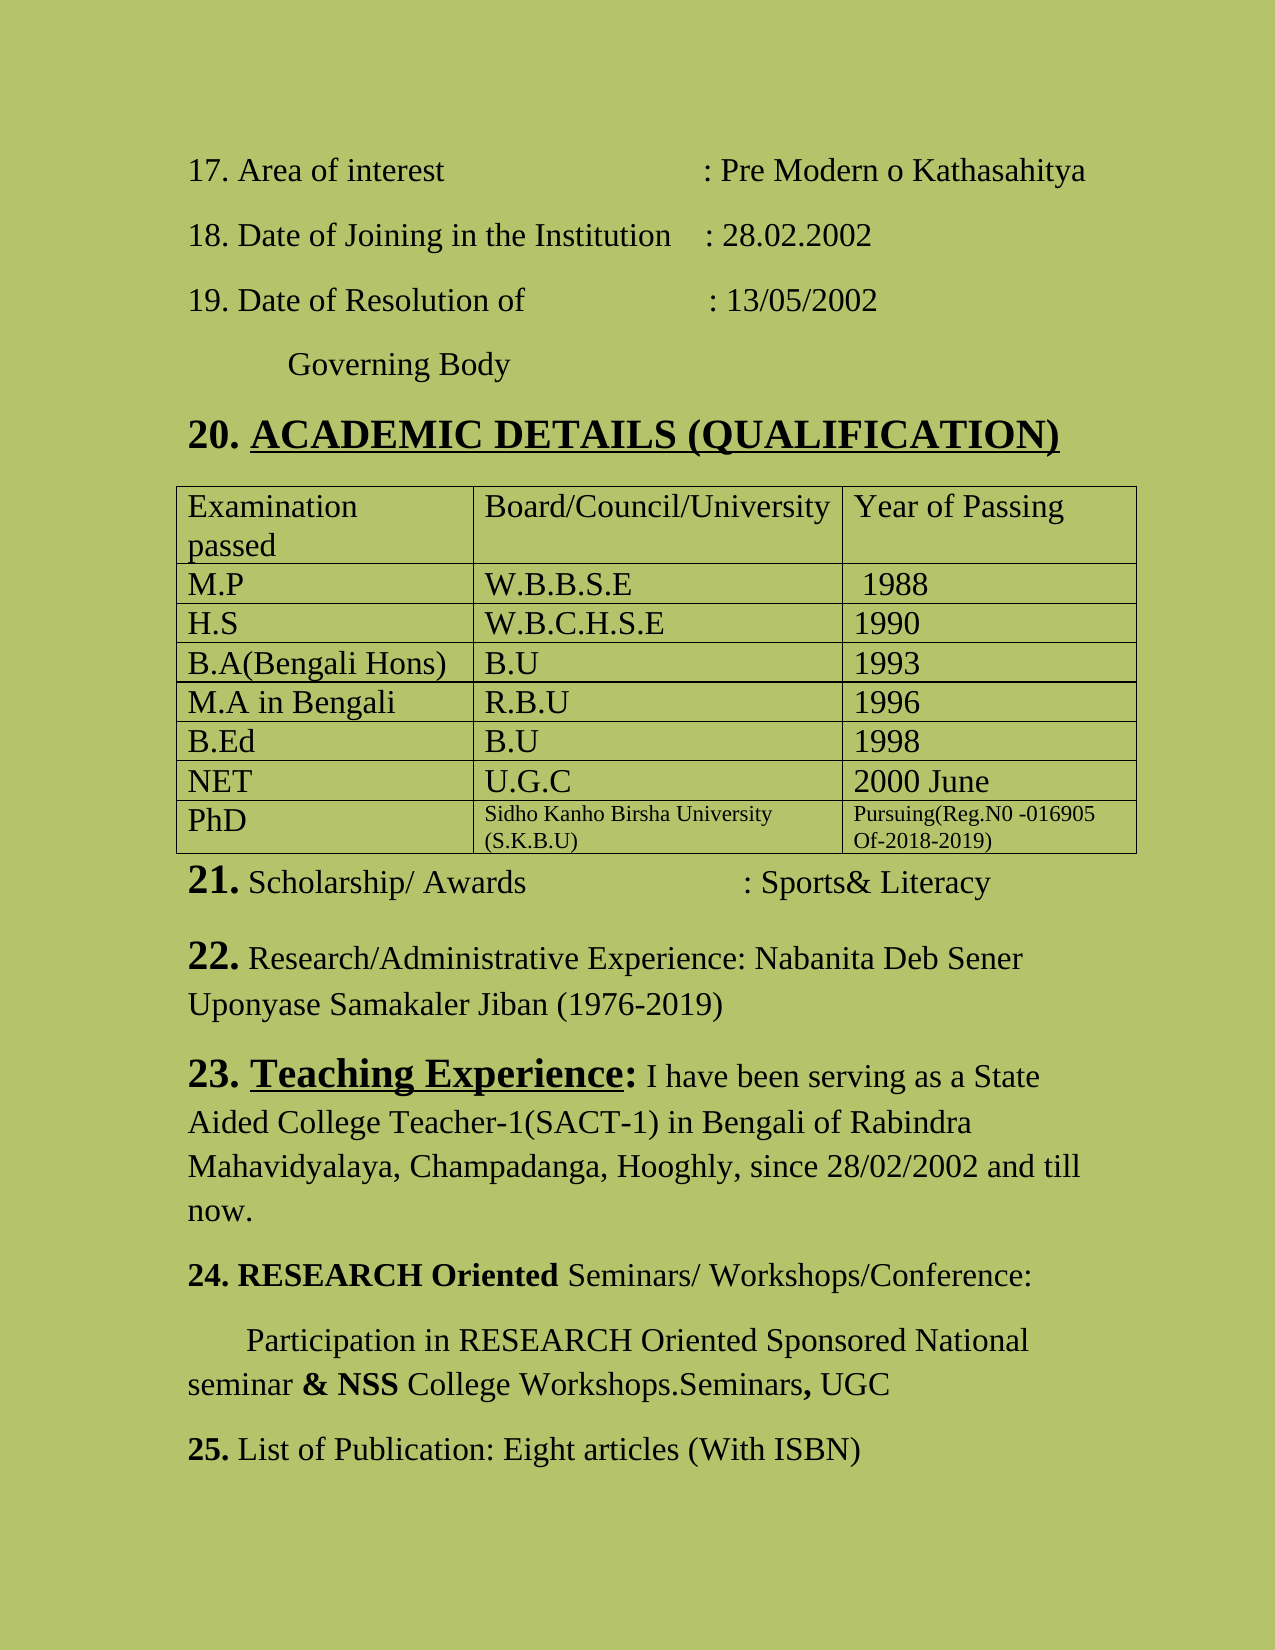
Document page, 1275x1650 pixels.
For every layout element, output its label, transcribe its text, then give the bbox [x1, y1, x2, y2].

text 17. Area of interest : Pre Modern o Kathasahitya [187, 150, 1125, 188]
table_cell B.Ed [177, 722, 473, 760]
table_cell 1998 [843, 722, 1136, 760]
table_cell U.G.C [474, 761, 842, 799]
text Participation in RESEARCH Oriented Sponsored National seminar & NSS College Workshops.Seminars, UGC [187, 1320, 1125, 1403]
text 20. ACADEMIC DETAILS (QUALIFICATION) [187, 409, 1125, 457]
table_header Year of Passing [843, 487, 1136, 563]
table_cell Sidho Kanho Birsha University (S.K.B.U) [474, 801, 842, 853]
table_cell M.A in Bengali [177, 683, 473, 721]
text 19. Date of Resolution of : 13/05/2002 [187, 280, 1125, 318]
table_cell B.U [474, 643, 842, 681]
table_cell PhD [177, 801, 473, 853]
text 23. Teaching Experience: I have been serving as a State Aided College Teacher-1(SACT-1) in Bengali of Rabindra Mahavidyalaya, Champadanga, Hooghly, since 28/02/2002 and till now. [187, 1049, 1125, 1229]
table_cell R.B.U [474, 683, 842, 721]
table_cell W.B.B.S.E [474, 564, 842, 603]
table_cell 1988 [843, 564, 1136, 603]
table_cell M.P [177, 564, 473, 603]
text 18. Date of Joining in the Institution : 28.02.2002 [187, 215, 1125, 253]
table_cell B.A(Bengali Hons) [177, 643, 473, 681]
table_cell 1996 [843, 683, 1136, 721]
table_header Board/Council/University [474, 487, 842, 563]
table_cell H.S [177, 604, 473, 642]
table_cell 1990 [843, 604, 1136, 642]
table_cell 2000 June [843, 761, 1136, 799]
table_cell Pursuing(Reg.N0 -016905 Of-2018-2019) [843, 801, 1136, 853]
table_cell B.U [474, 722, 842, 760]
text 25. List of Publication: Eight articles (With ISBN) [187, 1429, 1125, 1468]
text Governing Body [187, 345, 1125, 383]
table_header Examination passed [177, 487, 473, 563]
table_cell NET [177, 761, 473, 799]
table_cell W.B.C.H.S.E [474, 604, 842, 642]
text 21. Scholarship/ Awards : Sports& Literacy [187, 854, 1125, 902]
table_cell 1993 [843, 643, 1136, 681]
text 22. Research/Administrative Experience: Nabanita Deb Sener Uponyase Samakaler Jiban (1976-2019) [187, 930, 1125, 1022]
text 24. RESEARCH Oriented Seminars/ Workshops/Conference: [187, 1255, 1125, 1294]
